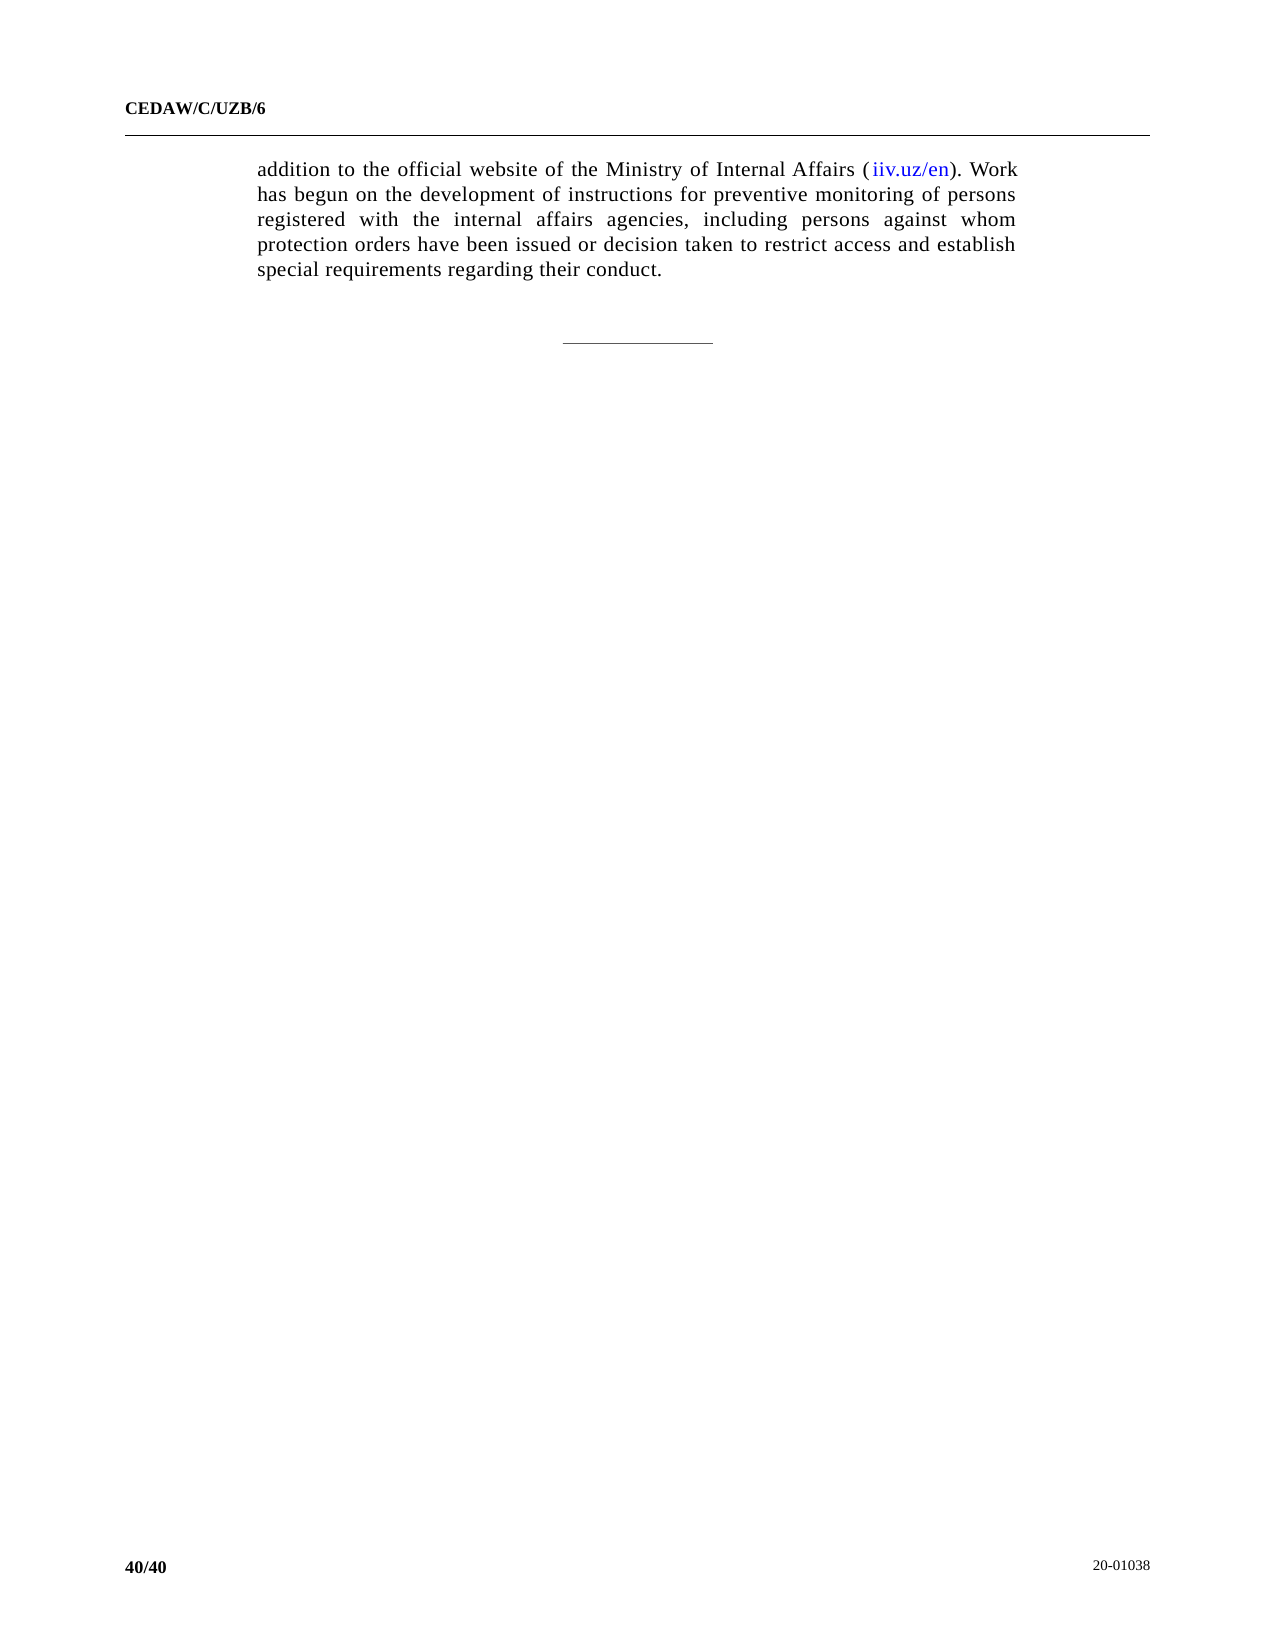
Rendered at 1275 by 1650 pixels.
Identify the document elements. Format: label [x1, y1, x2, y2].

text [257, 156, 1018, 281]
